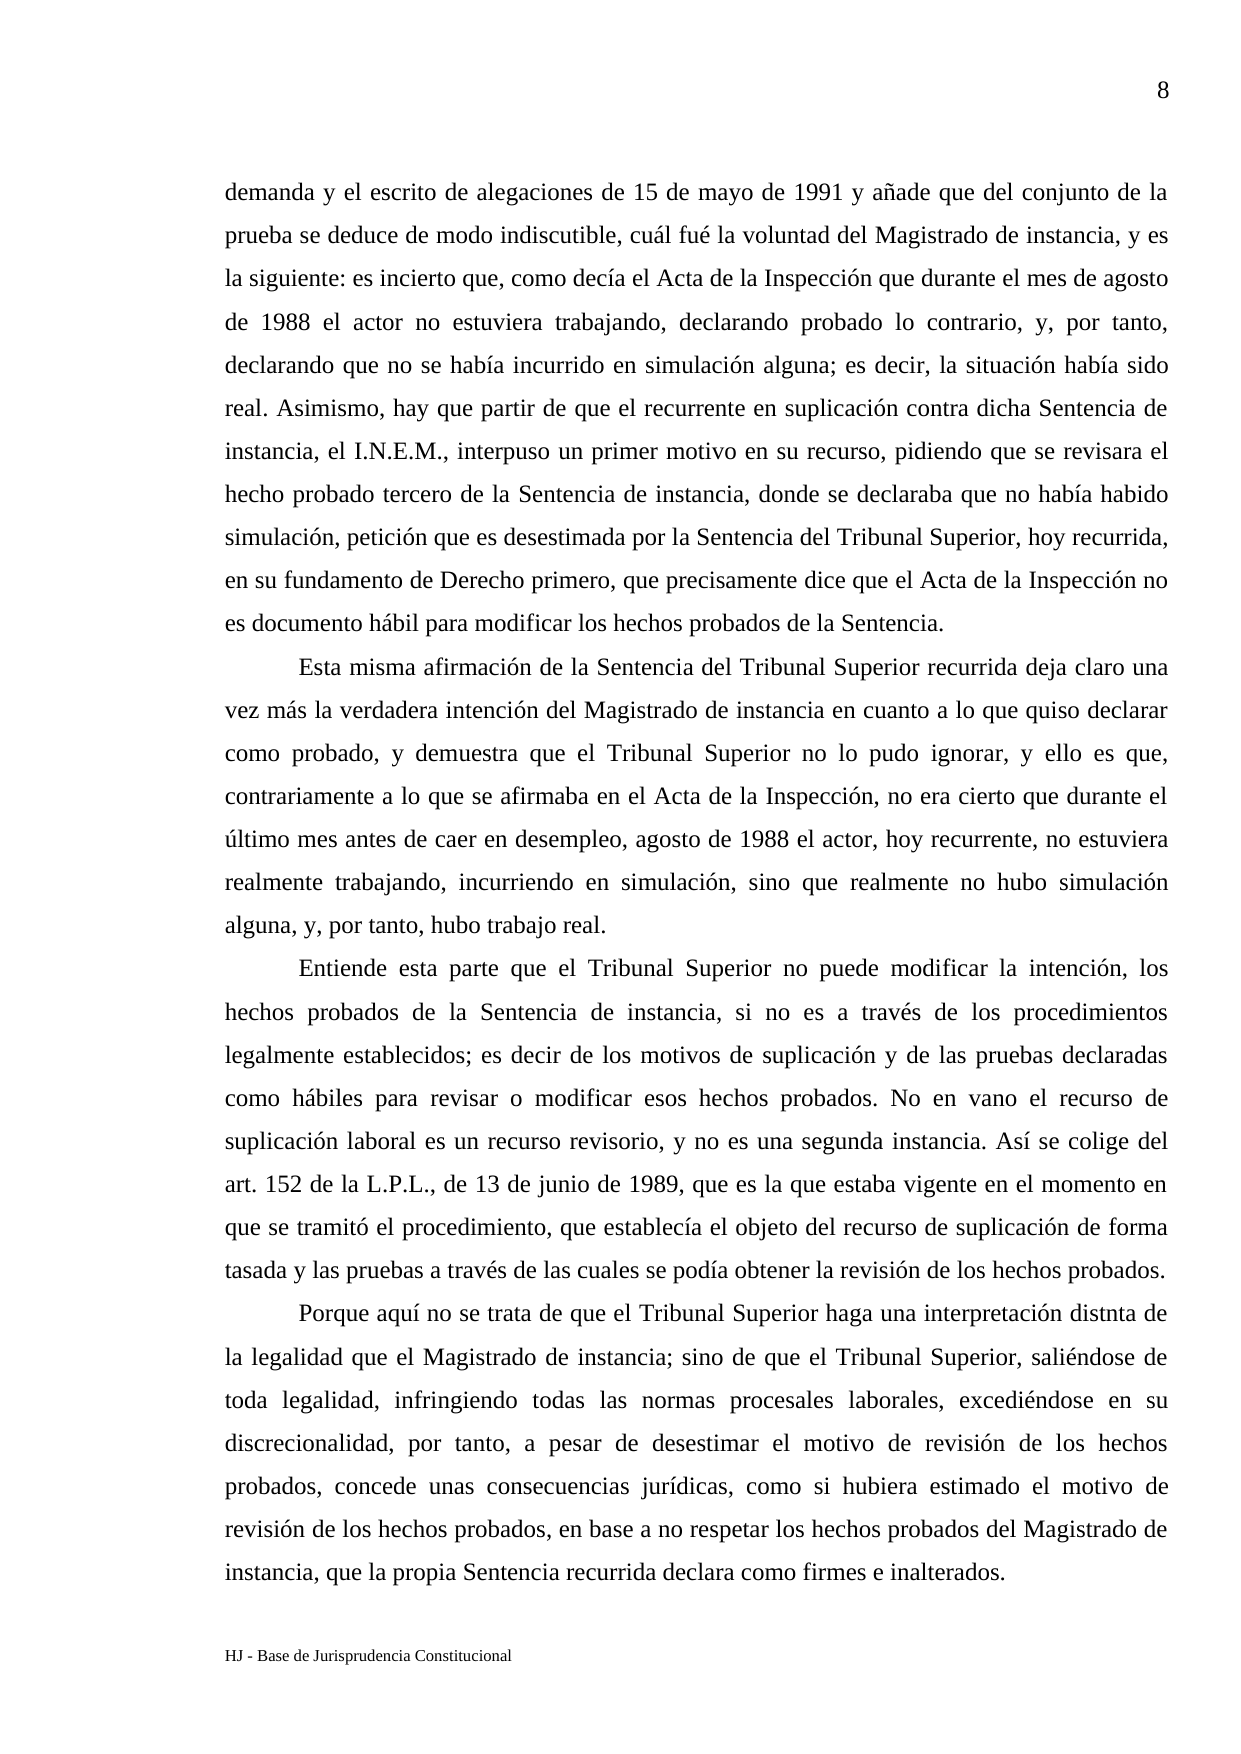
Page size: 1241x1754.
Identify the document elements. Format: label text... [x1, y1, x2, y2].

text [224, 177, 1169, 637]
text Porque aquí no se trata de que el Tribunal Superior haga una interpretación distnta de la legalidad que el Magistrado de instancia; sino de que el Tribunal Superior, saliéndose de toda legalidad, infringiendo todas las normas procesales laborales, excediéndose en su discrecionalidad, por tanto, a pesar de desestimar el motivo de revisión de los hechos probados, concede unas consecuencias jurídicas, como si hubiera estimado el motivo de revisión de los hechos probados, en base a no respetar los hechos probados del Magistrado de instancia, que la propia Sentencia recurrida declara como firmes e inalterados. [224, 1298, 1169, 1586]
text Entiende esta parte que el Tribunal Superior no puede modificar la intención, los hechos probados de la Sentencia de instancia, si no es a través de los procedimientos legalmente establecidos; es decir de los motivos de suplicación y de las pruebas declaradas como hábiles para revisar o modificar esos hechos probados. No en vano el recurso de suplicación laboral es un recurso revisorio, y no es una segunda instancia. Así se colige del art. 152 de la L.P.L., de 13 de junio de 1989, que es la que estaba vigente en el momento en que se tramitó el procedimiento, que establecía el objeto del recurso de suplicación de forma tasada y las pruebas a través de las cuales se podía obtener la revisión de los hechos probados. [224, 953, 1169, 1284]
text Esta misma afirmación de la Sentencia del Tribunal Superior recurrida deja claro una vez más la verdadera intención del Magistrado de instancia en cuanto a lo que quiso declarar como probado, y demuestra que el Tribunal Superior no lo pudo ignorar, y ello es que, contrariamente a lo que se afirmaba en el Acta de la Inspección, no era cierto que durante el último mes antes de caer en desempleo, agosto de 1988 el actor, hoy recurrente, no estuviera realmente trabajando, incurriendo en simulación, sino que realmente no hubo simulación alguna, y, por tanto, hubo trabajo real. [224, 652, 1169, 939]
